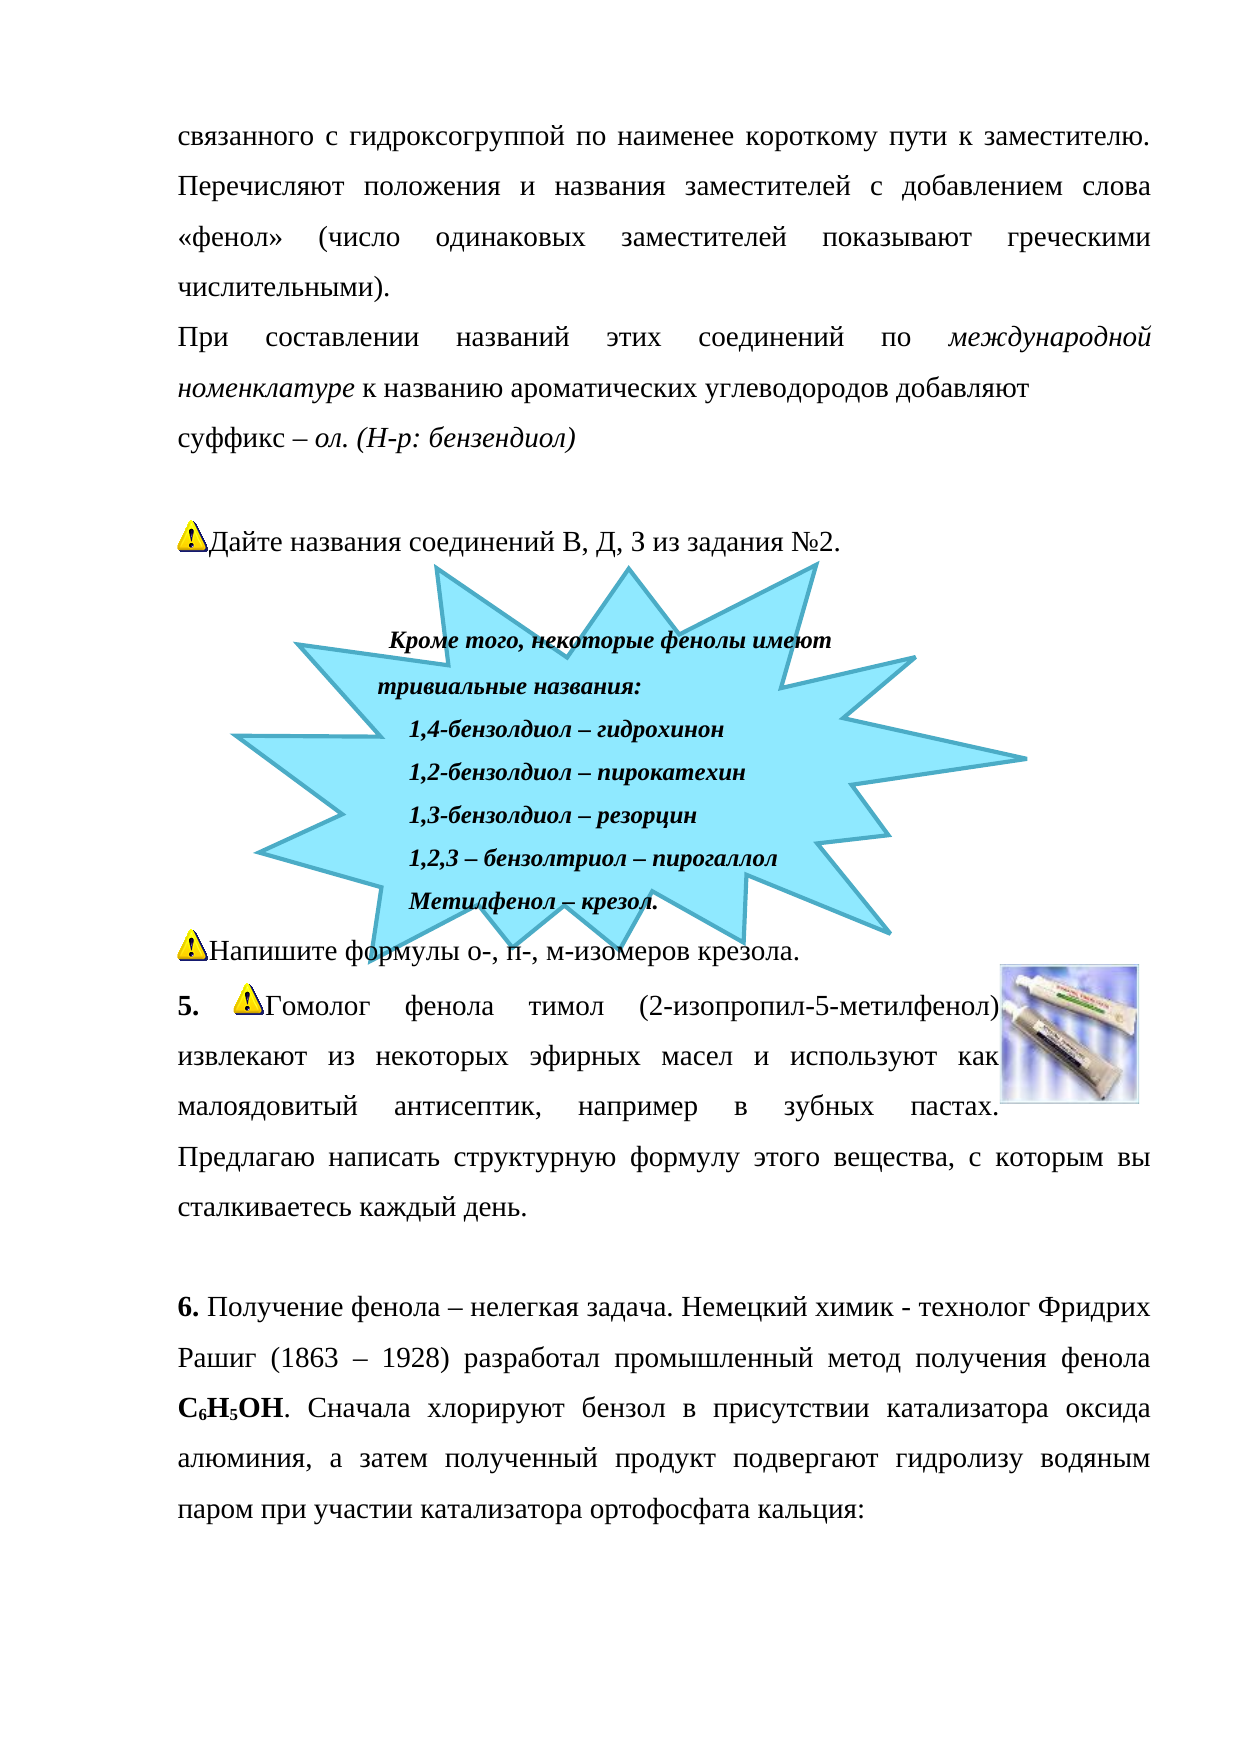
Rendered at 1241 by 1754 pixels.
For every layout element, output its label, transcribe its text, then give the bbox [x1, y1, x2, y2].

text Напишите формулы о-, п-, м-изомеров крезола. [177, 929, 1152, 967]
picture [999, 964, 1140, 1104]
text 6. Получение фенола – нелегкая задача. Немецкий химик - технолог Фридрих Рашиг (1863 – 1928) разработал промышленный метод получения фенола С6Н5ОН. Сначала хлорируют бензол в присутствии катализатора оксида алюминия, а затем полученный продукт подвергают гидролизу водяным паром при участии катализатора ортофосфата кальция: [177, 1289, 1152, 1524]
text 1,4-бензолдиол – гидрохинон [177, 714, 1152, 743]
text Кроме того, некоторые фенолы имеют [177, 625, 1152, 654]
text 5. Гомолог фенола тимол (2-изопропил-5-метилфенол) извлекают из некоторых эфирных масел и используют как малоядовитый антисептик, например в зубных пастах. Предлагаю написать структурную формулу этого вещества, с которым вы сталкиваетесь каждый день. [177, 984, 1152, 1222]
text Метилфенол – крезол. [177, 886, 1152, 915]
picture [177, 520, 209, 552]
text суффикс – ол. (Н-р: бензендиол) [177, 420, 1152, 453]
text 1,2,3 – бензолтриол – пирогаллол [177, 843, 1152, 872]
picture [177, 929, 209, 961]
text При составлении названий этих соединений по международной номенклатуре к названию ароматических углеводородов добавляют [177, 319, 1152, 403]
text 1,3-бензолдиол – резорцин [177, 800, 1152, 829]
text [177, 118, 1152, 303]
picture [233, 983, 265, 1015]
text 1,2-бензолдиол – пирокатехин [177, 757, 1152, 786]
text тривиальные названия: [177, 671, 1152, 699]
text Дайте названия соединений В, Д, З из задания №2. [177, 521, 1152, 558]
